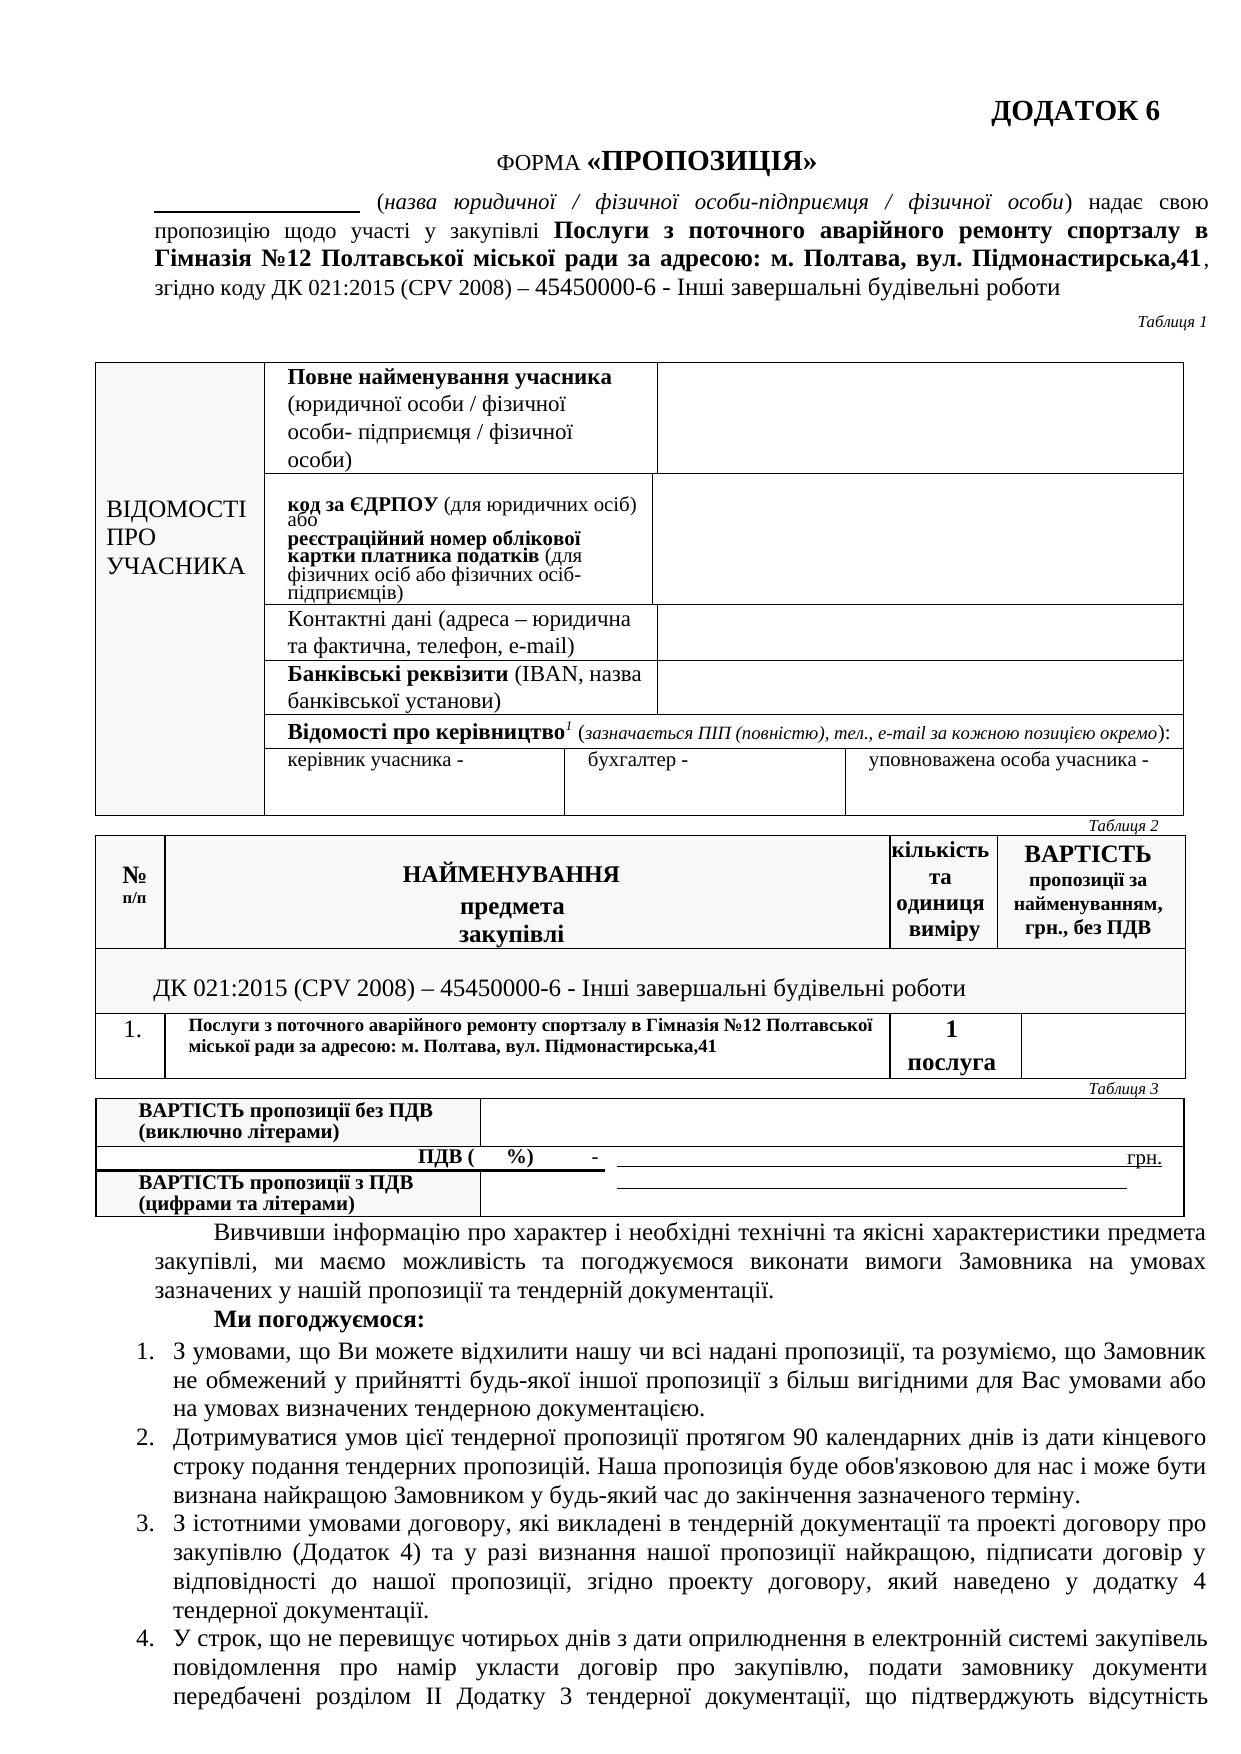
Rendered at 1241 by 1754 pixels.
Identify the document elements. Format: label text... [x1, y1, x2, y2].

table_header НАЙМЕНУВАННЯ предмета закупівлі [166, 836, 889, 948]
table_cell - [565, 1147, 605, 1169]
table_header ВАРТІСТЬ пропозиції за найменуванням, грн., без ПДВ [998, 836, 1185, 948]
table_cell 1. [96, 1014, 164, 1077]
table_cell уповноважена особа учасника - [846, 749, 1183, 815]
table_cell Відомості про керівництво1 (зазначається ПІП (повністю), тел., e-mail за кожною позицією окремо): [265, 715, 1183, 748]
text Таблиця 3 [106, 1079, 1160, 1098]
text ФОРМА «ПРОПОЗИЦІЯ» [483, 143, 831, 177]
table_header ВІДОМОСТІ ПРО УЧАСНИКА [96, 363, 264, 815]
list З істотними умовами договору, які викладені в тендерній документації та проекті договору про закупівлю (Додаток 4) та у разі визнання нашої пропозиції найкращою, підписати договір у відповідності до нашої пропозиції, згідно проекту договору, який наведено у додатку 4 тендерної документації. [136, 1508, 1207, 1623]
table_header [658, 363, 1183, 473]
table_cell ДК 021:2015 (CPV 2008) – 45450000-6 - Інші завершальні будівельні роботи [96, 949, 1185, 1013]
table_header ВАРТІСТЬ пропозиції без ПДВ (виключно літерами) [97, 1099, 480, 1146]
table_cell [653, 474, 1183, 604]
table_cell Контактні дані (адреса – юридична та фактична, телефон, е-mail) [265, 605, 657, 659]
table_cell керівник учасника - [265, 749, 564, 815]
table_cell [658, 605, 1183, 659]
table_cell Послуги з поточного аварійного ремонту спортзалу в Гімназія №12 Полтавської міської ради за адресою: м. Полтава, вул. Підмонастирська,41 [166, 1014, 889, 1077]
text Ми погоджуємося: [213, 1304, 1240, 1332]
table_cell бухгалтер - [565, 749, 845, 815]
text ДОДАТОК 6 [106, 93, 1160, 126]
list Дотримуватися умов цієї тендерної пропозиції протягом 90 календарних днів із дати кінцевого строку подання тендерних пропозицій. Наша пропозиція буде обов'язковою для нас і може бути визнана найкращою Замовником у будь-який час до закінчення зазначеного терміну. [136, 1422, 1208, 1508]
table_cell [658, 661, 1183, 714]
text Таблиця 1 [154, 312, 1209, 331]
text Вивчивши інформацію про характер і необхідні технічні та якісні характеристики предмета закупівлі, ми маємо можливість та погоджуємося виконати вимоги Замовника на умовах зазначених у нашій пропозиції та тендерній документації. [154, 1217, 1207, 1304]
table_cell [481, 1172, 605, 1216]
table_header кількість та одиниця виміру [891, 836, 997, 948]
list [136, 1623, 1209, 1710]
list З умовами, що Ви можете відхилити нашу чи всі надані пропозиції, та розуміємо, що Замовник не обмежений у прийнятті будь-якої іншої пропозиції з більш вигідними для Вас умовами або на умовах визначених тендерною документацією. [136, 1336, 1207, 1422]
table_header [481, 1099, 1183, 1146]
table_cell код за ЄДРПОУ (для юридичних осіб) або реєстраційний номер облікової картки платника податків (для фізичних осіб або фізичних осіб-підприємців) [265, 474, 652, 604]
text Таблиця 2 [106, 816, 1160, 835]
table_header Повне найменування учасника (юридичної особи / фізичної особи- підприємця / фізичної особи) [265, 363, 657, 473]
table_cell 1 послуга [891, 1014, 1021, 1077]
table_header № п/п [96, 836, 164, 948]
table_cell ПДВ ( %) [97, 1147, 565, 1169]
table_cell грн. [605, 1147, 1183, 1216]
table_cell [1022, 1014, 1185, 1077]
table_cell ВАРТІСТЬ пропозиції з ПДВ (цифрами та літерами) [97, 1172, 480, 1216]
table_cell Банківські реквізити (IBAN, назва банківської установи) [265, 661, 657, 714]
text (назва юридичної / фізичної особи-підприємця / фізичної особи) надає свою пропозицію щодо участі у закупівлі Послуги з поточного аварійного ремонту спортзалу в Гімназія №12 Полтавської міської ради за адресою: м. Полтава, вул. Підмонастирська,41, згідно коду ДК 021:2015 (CPV 2008) – 45450000-6 - Інші завершальні будівельні роботи [154, 188, 1209, 301]
